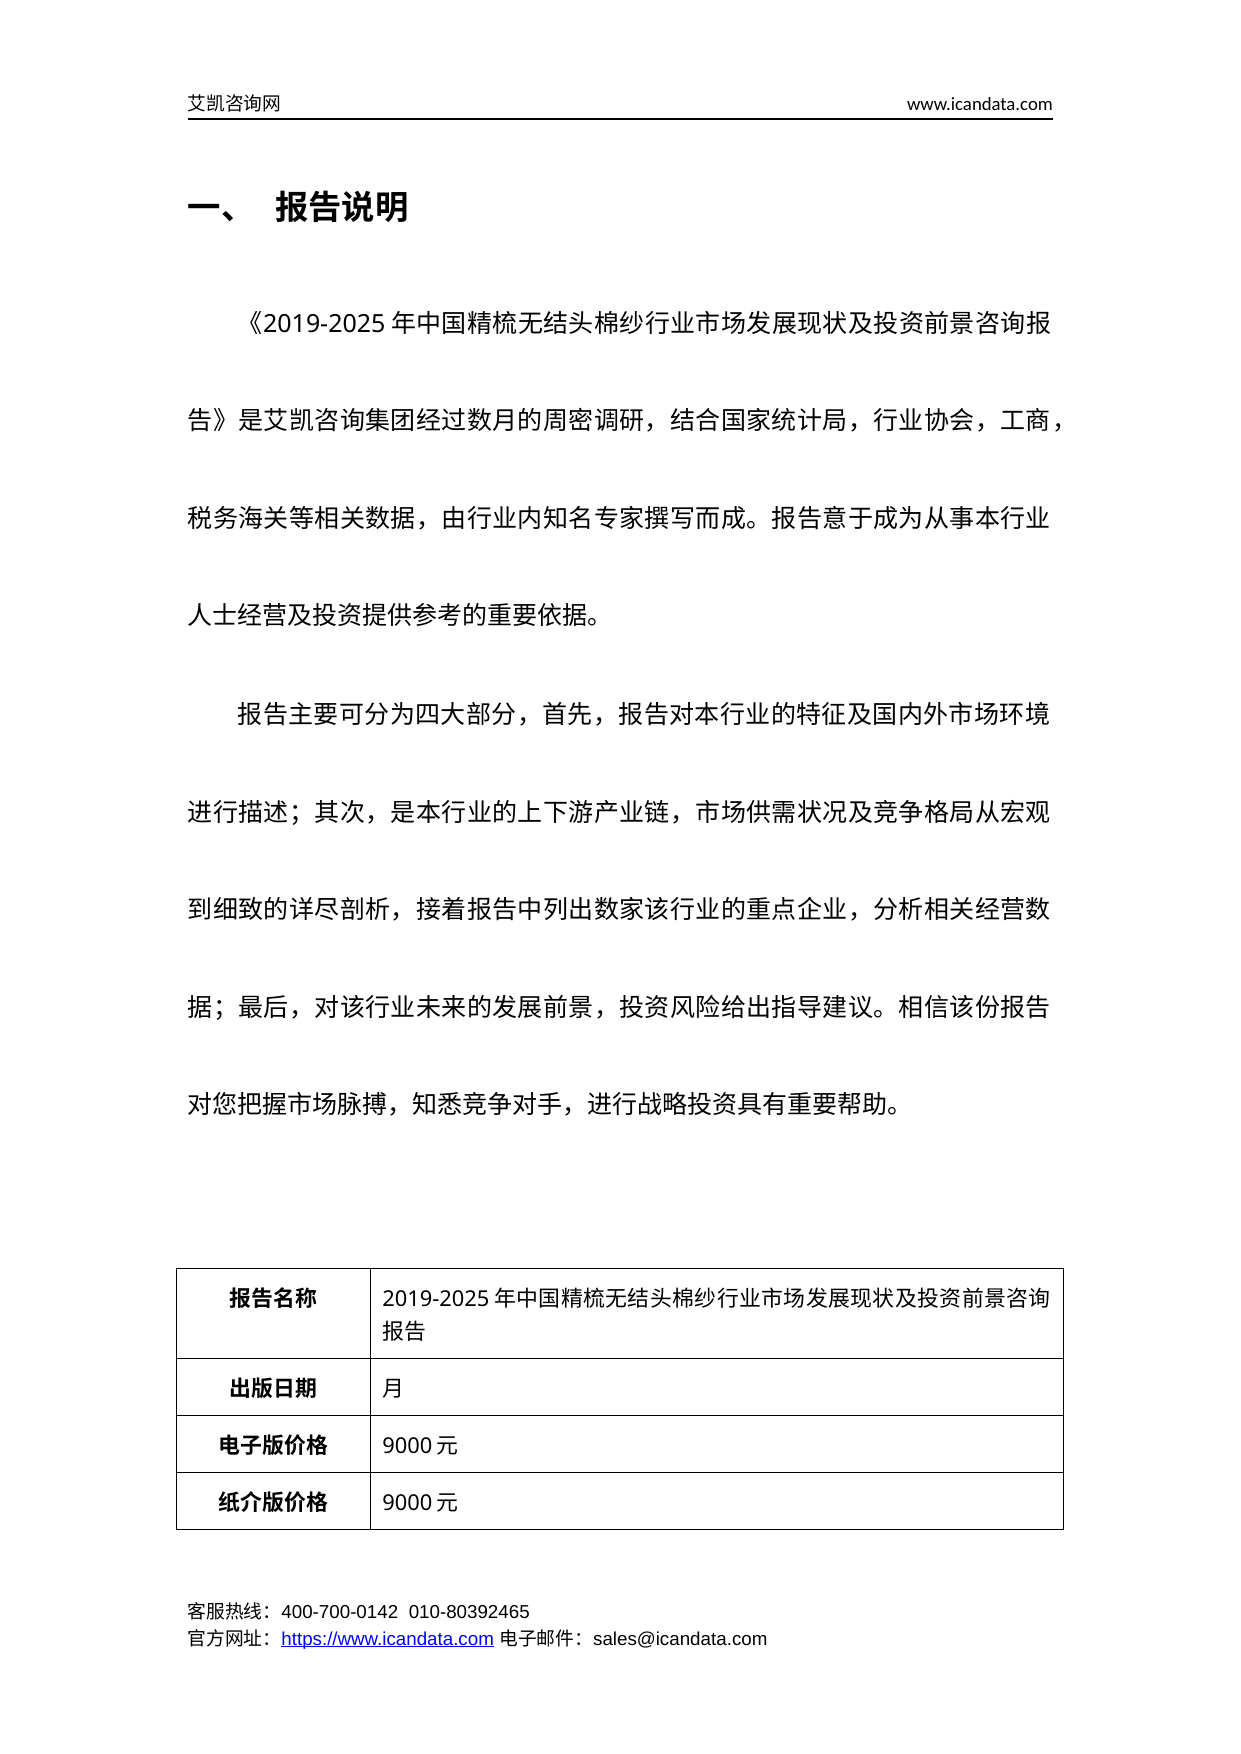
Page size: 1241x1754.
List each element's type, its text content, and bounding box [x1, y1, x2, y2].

text 《2019-2025年中国精梳无结头棉纱行业市场发展现状及投资前景咨询报告》是艾凯咨询集团经过数月的周密调研，结合国家统计局，行业协会，工商，税务海关等相关数据，由行业内知名专家撰写而成。报告意于成为从事本行业人士经营及投资提供参考的重要依据。 [187, 289, 1053, 646]
table_header 报告名称 [177, 1269, 370, 1358]
table_cell 月 [371, 1359, 1063, 1415]
text 报告主要可分为四大部分，首先，报告对本行业的特征及国内外市场环境进行描述；其次，是本行业的上下游产业链，市场供需状况及竞争格局从宏观到细致的详尽剖析，接着报告中列出数家该行业的重点企业，分析相关经营数据；最后，对该行业未来的发展前景，投资风险给出指导建议。相信该份报告对您把握市场脉搏，知悉竞争对手，进行战略投资具有重要帮助。 [187, 681, 1053, 1136]
table_cell 电子版价格 [177, 1416, 370, 1472]
table_header 2019-2025年中国精梳无结头棉纱行业市场发展现状及投资前景咨询报告 [371, 1269, 1063, 1358]
subtitle 报告说明 [187, 172, 1053, 237]
table_cell 9000元 [371, 1473, 1063, 1529]
table_cell 纸介版价格 [177, 1473, 370, 1529]
table_cell 出版日期 [177, 1359, 370, 1415]
table_cell 9000元 [371, 1416, 1063, 1472]
